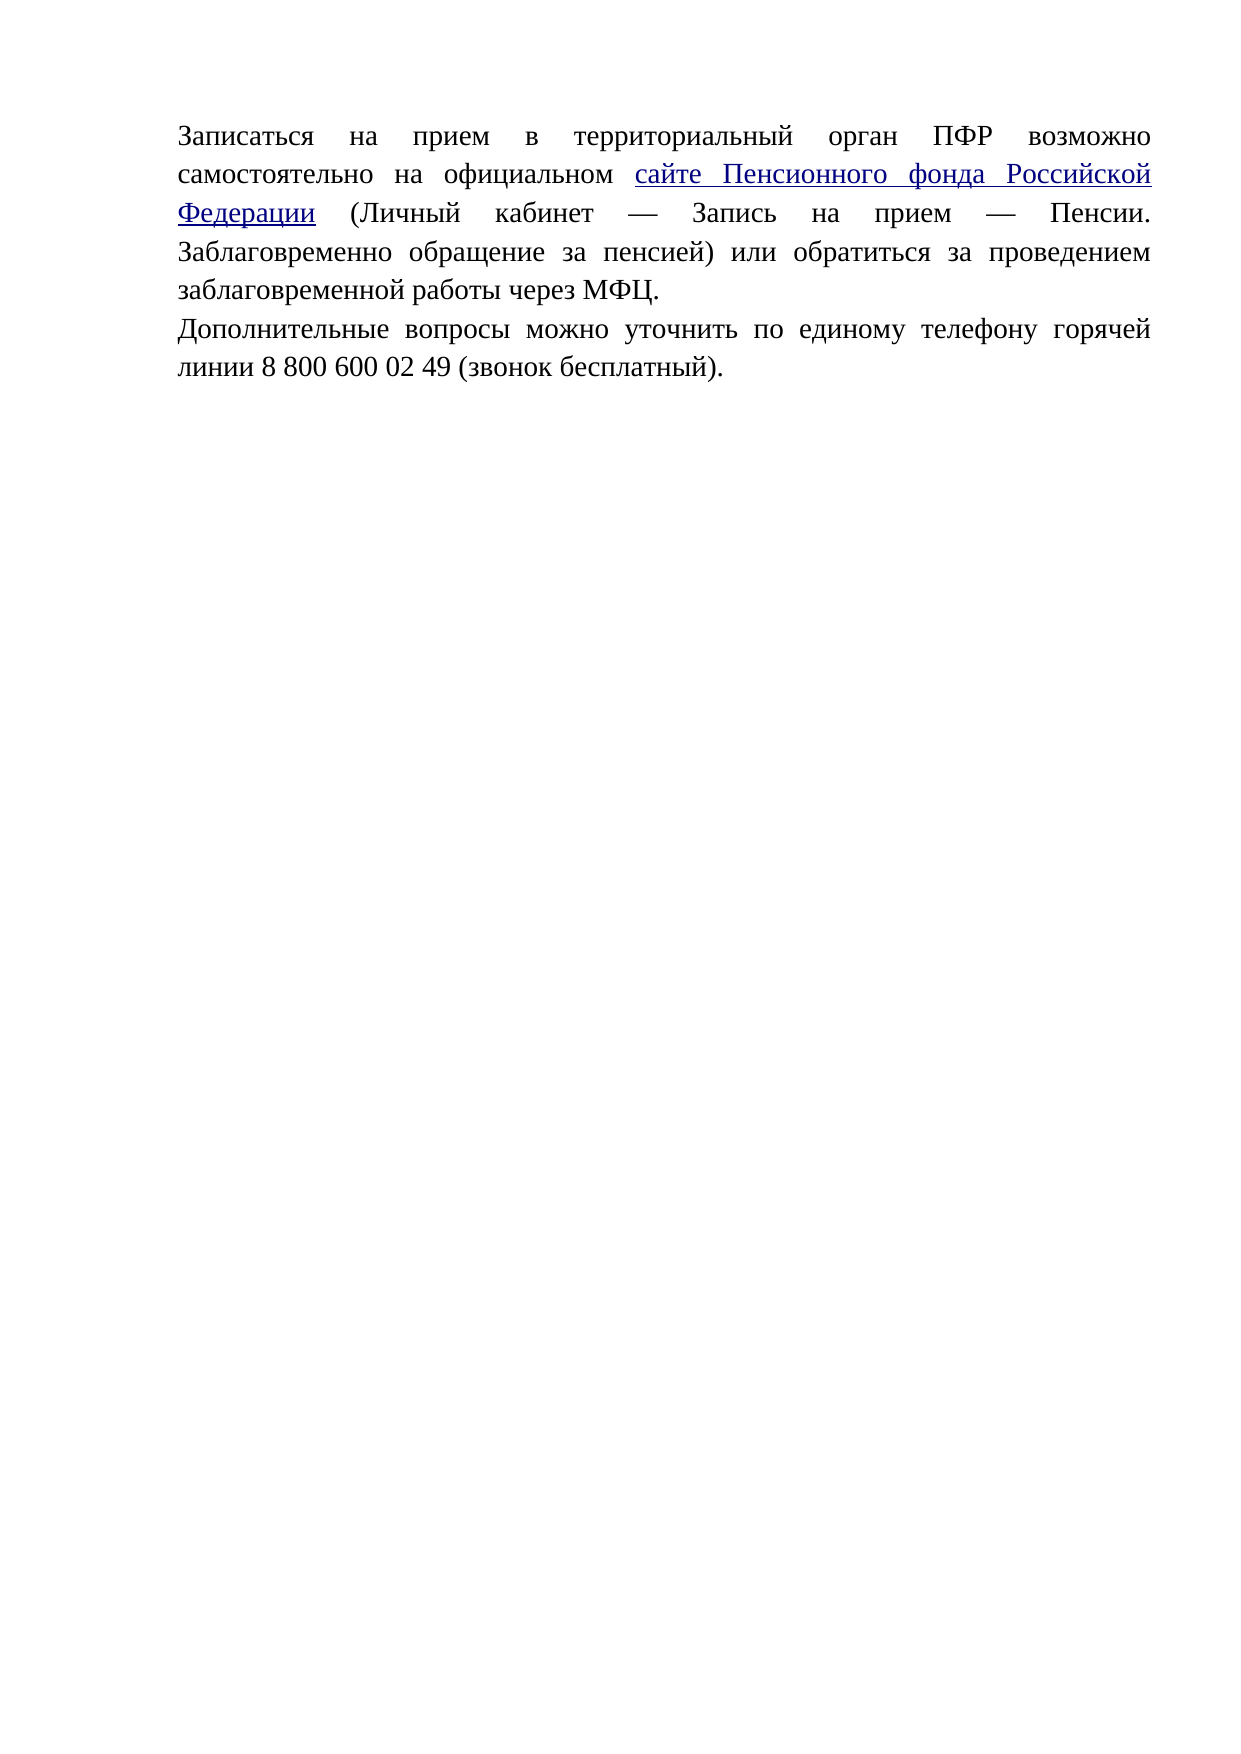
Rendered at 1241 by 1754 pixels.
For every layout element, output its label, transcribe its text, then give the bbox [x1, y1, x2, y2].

text Записаться на прием в территориальный орган ПФР возможно самостоятельно на официальном сайте Пенсионного фонда Российской Федерации (Личный кабинет — Запись на прием — Пенсии. Заблаговременно обращение за пенсией) или обратиться за проведением заблаговременной работы через МФЦ. [177, 118, 1152, 306]
text Дополнительные вопросы можно уточнить по единому телефону горячей линии 8 800 600 02 49 (звонок бесплатный). [177, 311, 1152, 383]
